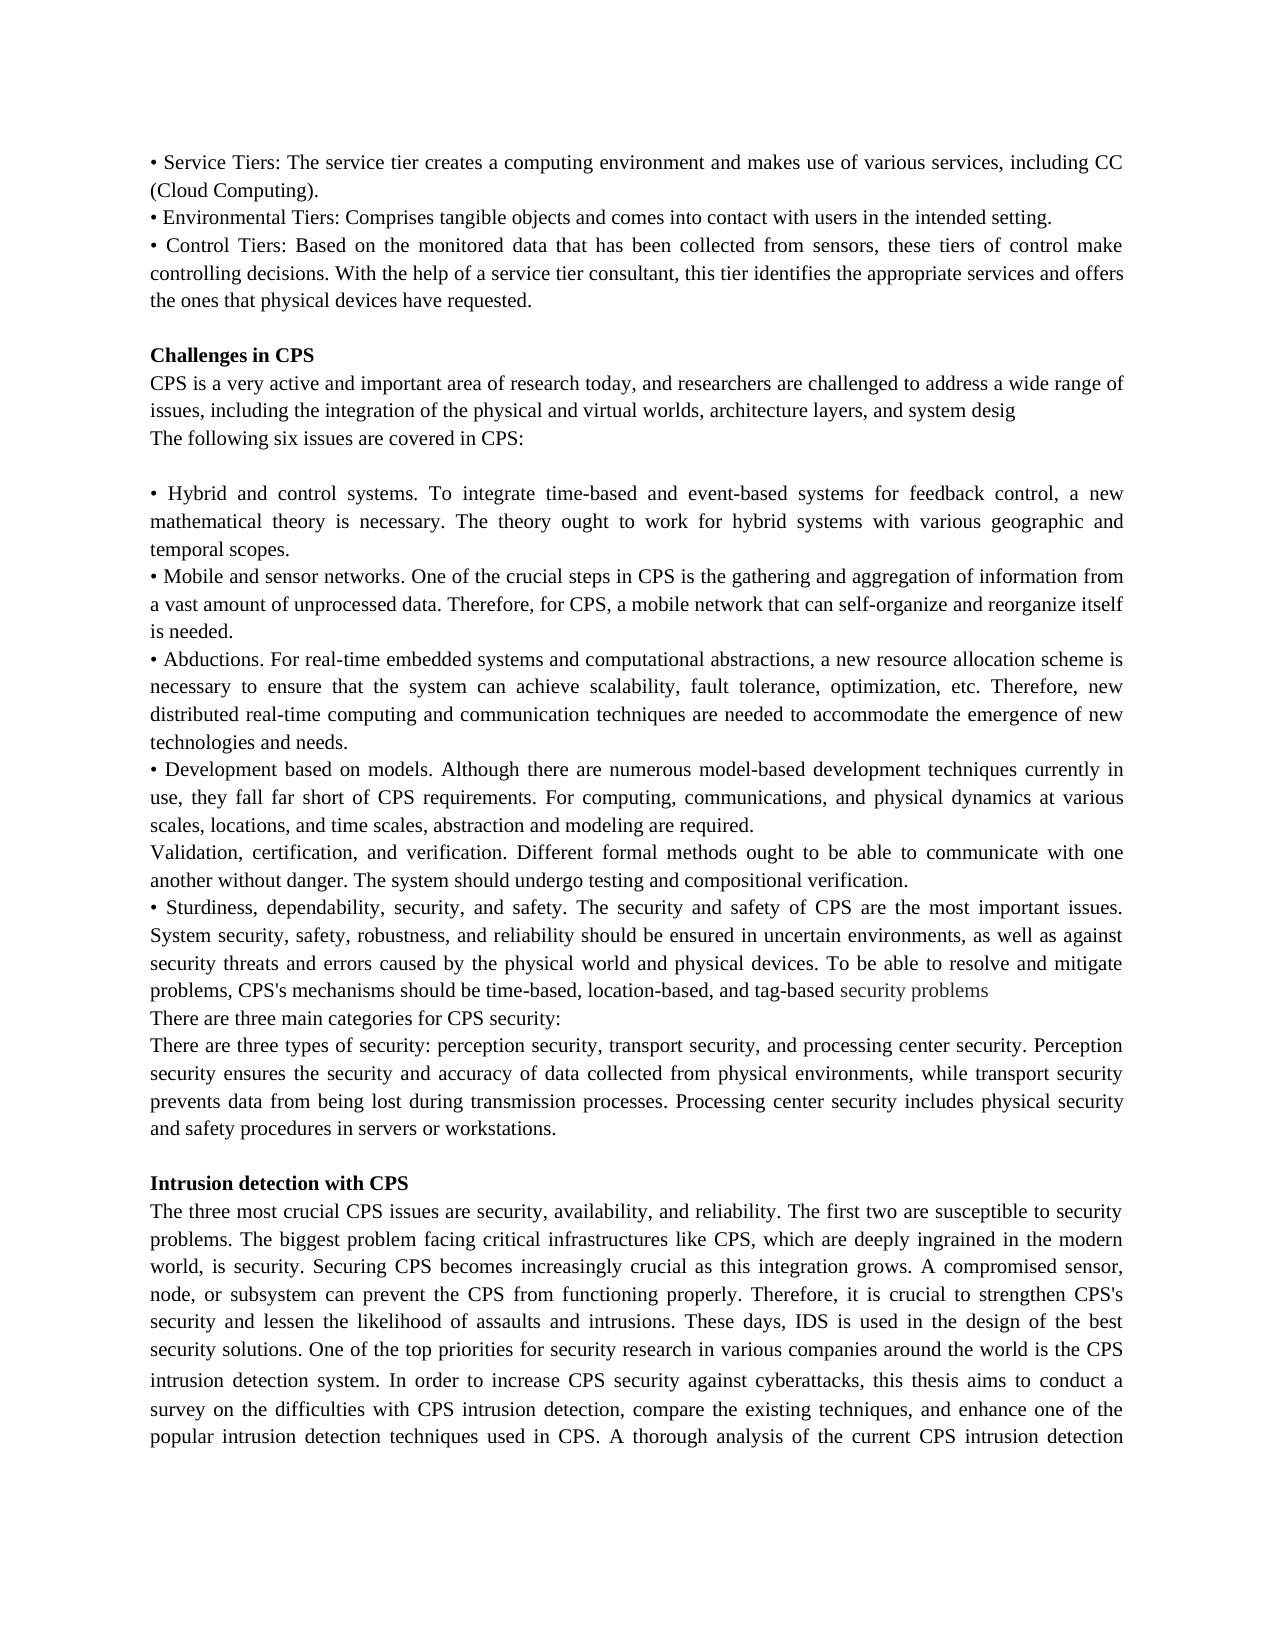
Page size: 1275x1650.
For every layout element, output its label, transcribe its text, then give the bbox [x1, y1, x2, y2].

text • Hybrid and control systems. To integrate time-based and event-based systems for feedback control, a new mathematical theory is necessary. The theory ought to work for hybrid systems with various geographic and temporal scopes. [150, 481, 1125, 561]
text There are three types of security: perception security, transport security, and processing center security. Perception security ensures the security and accuracy of data collected from physical environments, while transport security prevents data from being lost during transmission processes. Processing center security includes physical security and safety procedures in servers or workstations. [150, 1033, 1125, 1140]
text The following six issues are covered in CPS: [150, 426, 1125, 450]
text • Service Tiers: The service tier creates a computing environment and makes use of various services, including CC (Cloud Computing). [150, 150, 1125, 202]
text • Control Tiers: Based on the monitored data that has been collected from sensors, these tiers of control make controlling decisions. With the help of a service tier consultant, this tier identifies the appropriate services and offers the ones that physical devices have requested. [150, 233, 1125, 312]
text • Development based on models. Although there are numerous model-based development techniques currently in use, they fall far short of CPS requirements. For computing, communications, and physical dynamics at various scales, locations, and time scales, abstraction and modeling are required. [150, 757, 1125, 837]
text • Abductions. For real-time embedded systems and computational abstractions, a new resource allocation scheme is necessary to ensure that the system can achieve scalability, fault tolerance, optimization, etc. Therefore, new distributed real-time computing and communication techniques are needed to accommodate the emergence of new technologies and needs. [150, 647, 1125, 754]
text • Mobile and sensor networks. One of the crucial steps in CPS is the gathering and aggregation of information from a vast amount of unprocessed data. Therefore, for CPS, a mobile network that can self-organize and reorganize itself is needed. [150, 564, 1125, 643]
text There are three main categories for CPS security: [150, 1006, 1125, 1030]
text • Sturdiness, dependability, security, and safety. The security and safety of CPS are the most important issues. System security, safety, robustness, and reliability should be ensured in uncertain environments, as well as against security threats and errors caused by the physical world and physical devices. To be able to resolve and mitigate problems, CPS's mechanisms should be time-based, location-based, and tag-based security problems [150, 895, 1125, 1002]
text Validation, certification, and verification. Different formal methods ought to be able to communicate with one another without danger. The system should undergo testing and compositional verification. [150, 840, 1125, 892]
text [150, 1199, 1125, 1448]
text CPS is a very active and important area of research today, and researchers are challenged to address a wide range of issues, including the integration of the physical and virtual worlds, architecture layers, and system desig [150, 371, 1125, 422]
text Challenges in CPS [150, 343, 1125, 367]
text • Environmental Tiers: Comprises tangible objects and comes into contact with users in the intended setting. [150, 205, 1125, 229]
text Intrusion detection with CPS [150, 1171, 1125, 1195]
